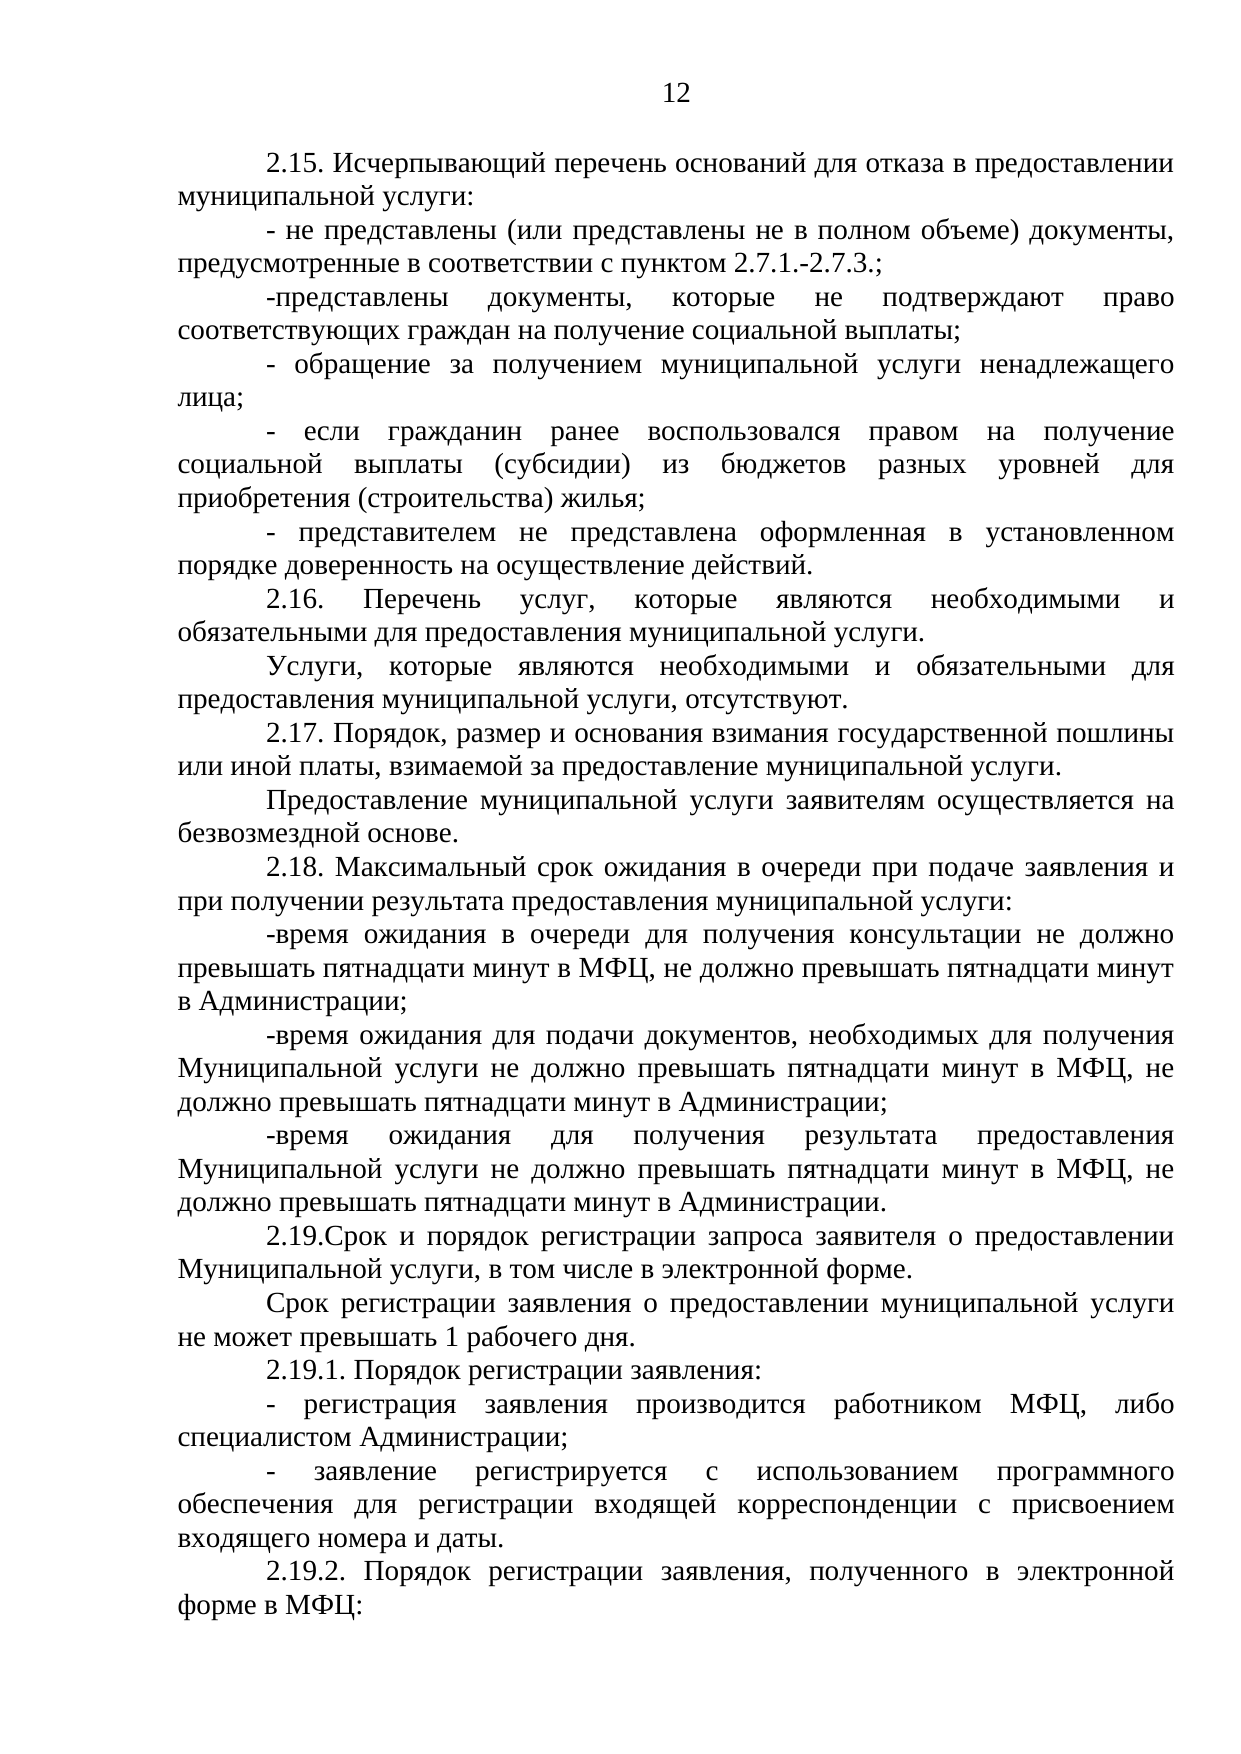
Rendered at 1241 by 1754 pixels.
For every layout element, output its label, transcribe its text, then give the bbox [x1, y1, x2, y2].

text Предоставление муниципальной услуги заявителям осуществляется на безвозмездной основе. [177, 782, 1175, 849]
text -время ожидания в очереди для получения консультации не должно превышать пятнадцати минут в МФЦ, не должно превышать пятнадцати минут в Администрации; [177, 916, 1175, 1017]
text 2.16. Перечень услуг, которые являются необходимыми и обязательными для предоставления муниципальной услуги. [177, 581, 1175, 648]
text Услуги, которые являются необходимыми и обязательными для предоставления муниципальной услуги, отсутствуют. [177, 648, 1175, 715]
text -представлены документы, которые не подтверждают право соответствующих граждан на получение социальной выплаты; [177, 279, 1175, 346]
text - заявление регистрируется с использованием программного обеспечения для регистрации входящей корреспонденции с присвоением входящего номера и даты. [177, 1453, 1175, 1553]
text 2.18. Максимальный срок ожидания в очереди при подаче заявления и при получении результата предоставления муниципальной услуги: [177, 849, 1175, 916]
text 2.19.Срок и порядок регистрации запроса заявителя о предоставлении Муниципальной услуги, в том числе в электронной форме. [177, 1218, 1175, 1285]
text - представителем не представлена оформленная в установленном порядке доверенность на осуществление действий. [177, 514, 1175, 581]
text 2.19.1. Порядок регистрации заявления: [177, 1352, 1175, 1386]
text - если гражданин ранее воспользовался правом на получение социальной выплаты (субсидии) из бюджетов разных уровней для приобретения (строительства) жилья; [177, 413, 1175, 514]
text 2.17. Порядок, размер и основания взимания государственной пошлины или иной платы, взимаемой за предоставление муниципальной услуги. [177, 715, 1175, 782]
text -время ожидания для получения результата предоставления Муниципальной услуги не должно превышать пятнадцати минут в МФЦ, не должно превышать пятнадцати минут в Администрации. [177, 1117, 1175, 1218]
text 2.15. Исчерпывающий перечень оснований для отказа в предоставлении муниципальной услуги: [177, 145, 1175, 212]
text -время ожидания для подачи документов, необходимых для получения Муниципальной услуги не должно превышать пятнадцати минут в МФЦ, не должно превышать пятнадцати минут в Администрации; [177, 1017, 1175, 1117]
text Срок регистрации заявления о предоставлении муниципальной услуги не может превышать 1 рабочего дня. [177, 1285, 1175, 1352]
text 2.19.2. Порядок регистрации заявления, полученного в электронной форме в МФЦ: [177, 1553, 1175, 1621]
text - обращение за получением муниципальной услуги ненадлежащего лица; [177, 346, 1175, 413]
text - регистрация заявления производится работником МФЦ, либо специалистом Администрации; [177, 1386, 1175, 1453]
text - не представлены (или представлены не в полном объеме) документы, предусмотренные в соответствии с пунктом 2.7.1.-2.7.3.; [177, 212, 1175, 279]
